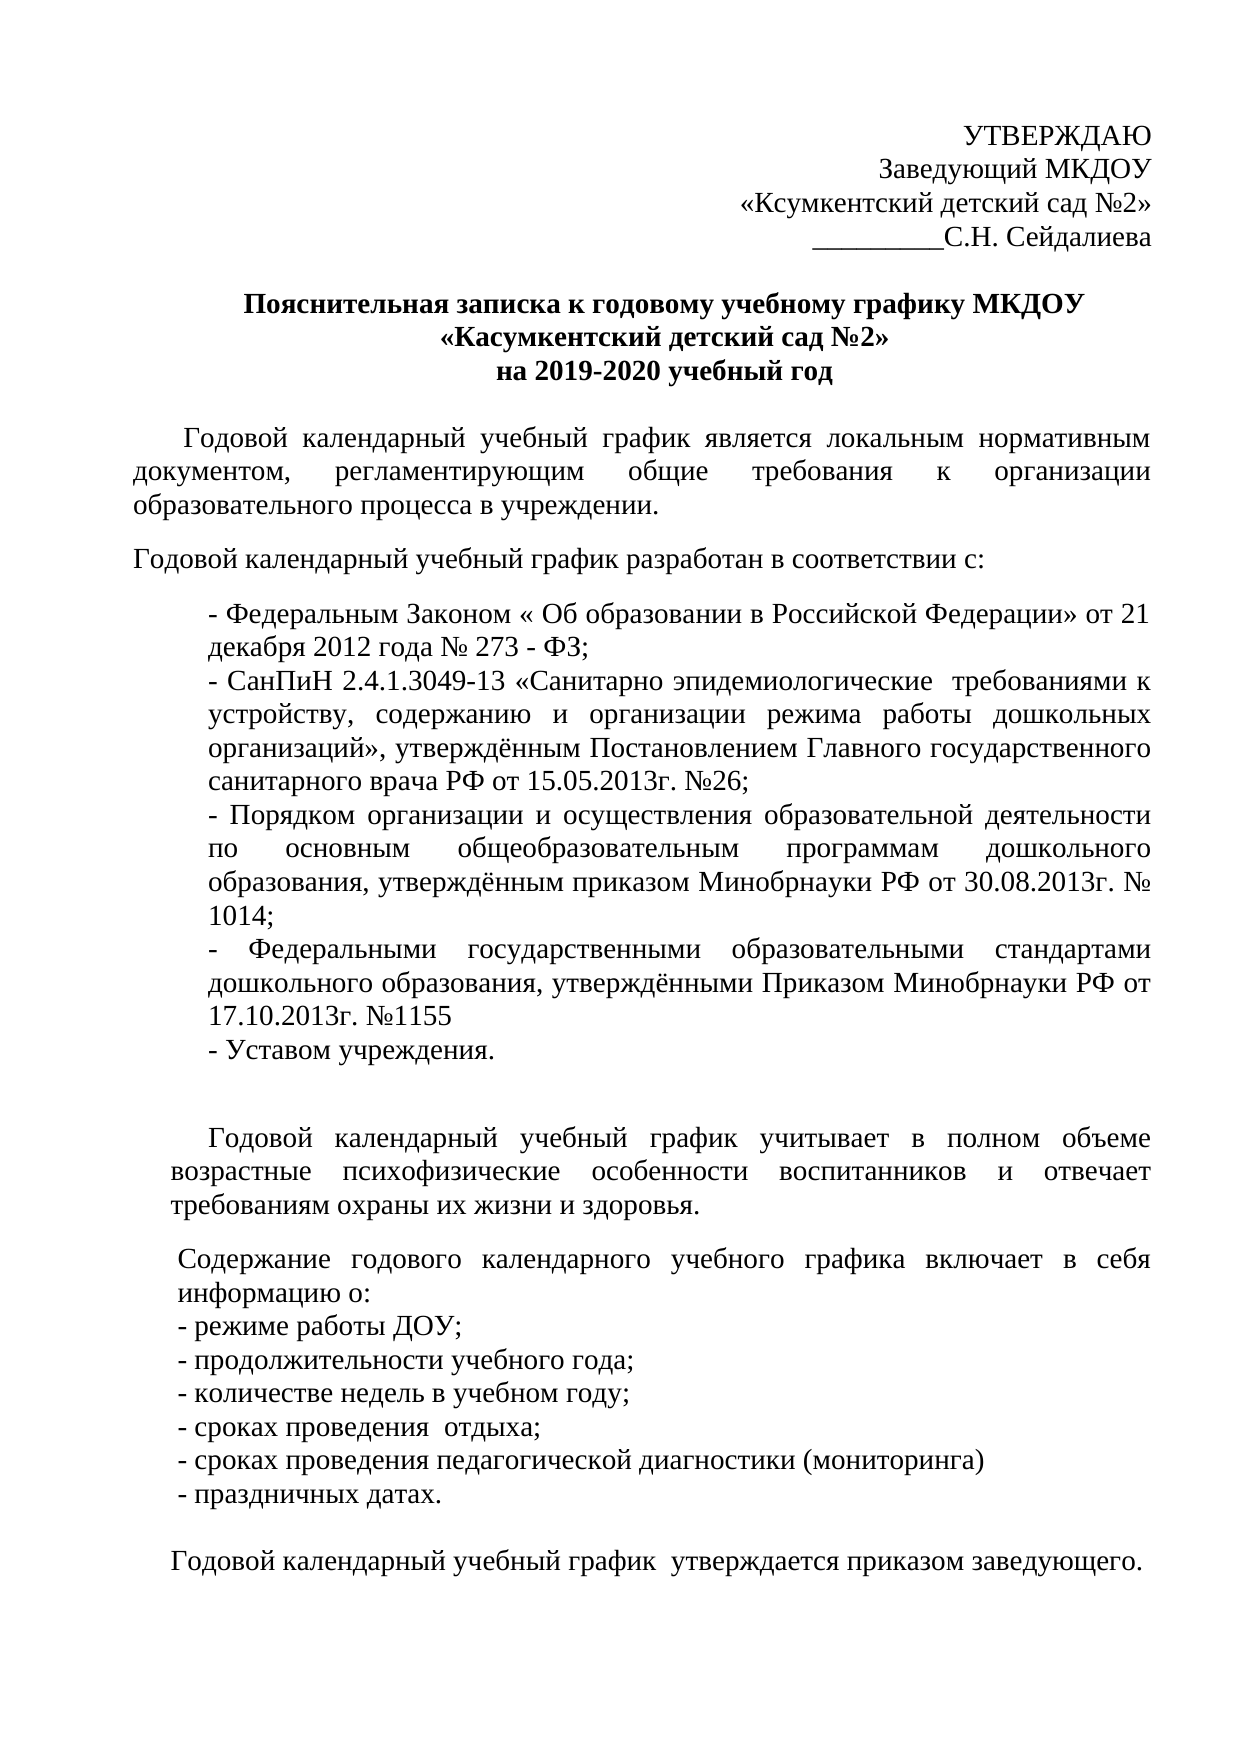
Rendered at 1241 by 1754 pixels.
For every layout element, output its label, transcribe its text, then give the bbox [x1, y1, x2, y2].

text «Ксумкентский детский сад №2» [177, 185, 1152, 219]
text - сроках проведения педагогической диагностики (мониторинга) [177, 1442, 1152, 1476]
text - Порядком организации и осуществления образовательной деятельности по основным общеобразовательным программам дошкольного образования, утверждённым приказом Минобрнауки РФ от 30.08.2013г. № 1014; [208, 797, 1152, 931]
text Годовой календарный учебный график является локальным нормативным документом, регламентирующим общие требования к организации образовательного процесса в учреждении. [133, 420, 1152, 521]
text УТВЕРЖДАЮ [177, 118, 1152, 152]
text - продолжительности учебного года; [177, 1342, 1152, 1375]
text - режиме работы ДОУ; [177, 1308, 1152, 1342]
text - Уставом учреждения. [208, 1032, 1152, 1065]
text - Федеральными государственными образовательными стандартами дошкольного образования, утверждёнными Приказом Минобрнауки РФ от 17.10.2013г. №1155 [208, 931, 1152, 1032]
text на 2019-2020 учебный год [177, 353, 1152, 386]
text - СанПиН 2.4.1.3049-13 «Санитарно эпидемиологические требованиями к устройству, содержанию и организации режима работы дошкольных организаций», утверждённым Постановлением Главного государственного санитарного врача РФ от 15.05.2013г. №26; [208, 663, 1152, 797]
text Содержание годового календарного учебного графика включает в себя информацию о: [177, 1241, 1152, 1308]
text Годовой календарный учебный график разработан в соответствии с: [133, 541, 1152, 575]
text - праздничных датах. [177, 1476, 1152, 1509]
text _________С.Н. Сейдалиева [177, 219, 1152, 252]
text Годовой календарный учебный график утверждается приказом заведующего. [170, 1543, 1152, 1577]
text Заведующий МКДОУ [177, 152, 1152, 185]
text - сроках проведения отдыха; [177, 1409, 1152, 1442]
text - Федеральным Законом « Об образовании в Российской Федерации» от 21 декабря 2012 года № 273 - ФЗ; [208, 596, 1152, 663]
text Пояснительная записка к годовому учебному графику МКДОУ «Касумкентский детский сад №2» [177, 286, 1152, 353]
text Годовой календарный учебный график учитывает в полном объеме возрастные психофизические особенности воспитанников и отвечает требованиям охраны их жизни и здоровья. [170, 1120, 1152, 1220]
text - количестве недель в учебном году; [177, 1375, 1152, 1409]
